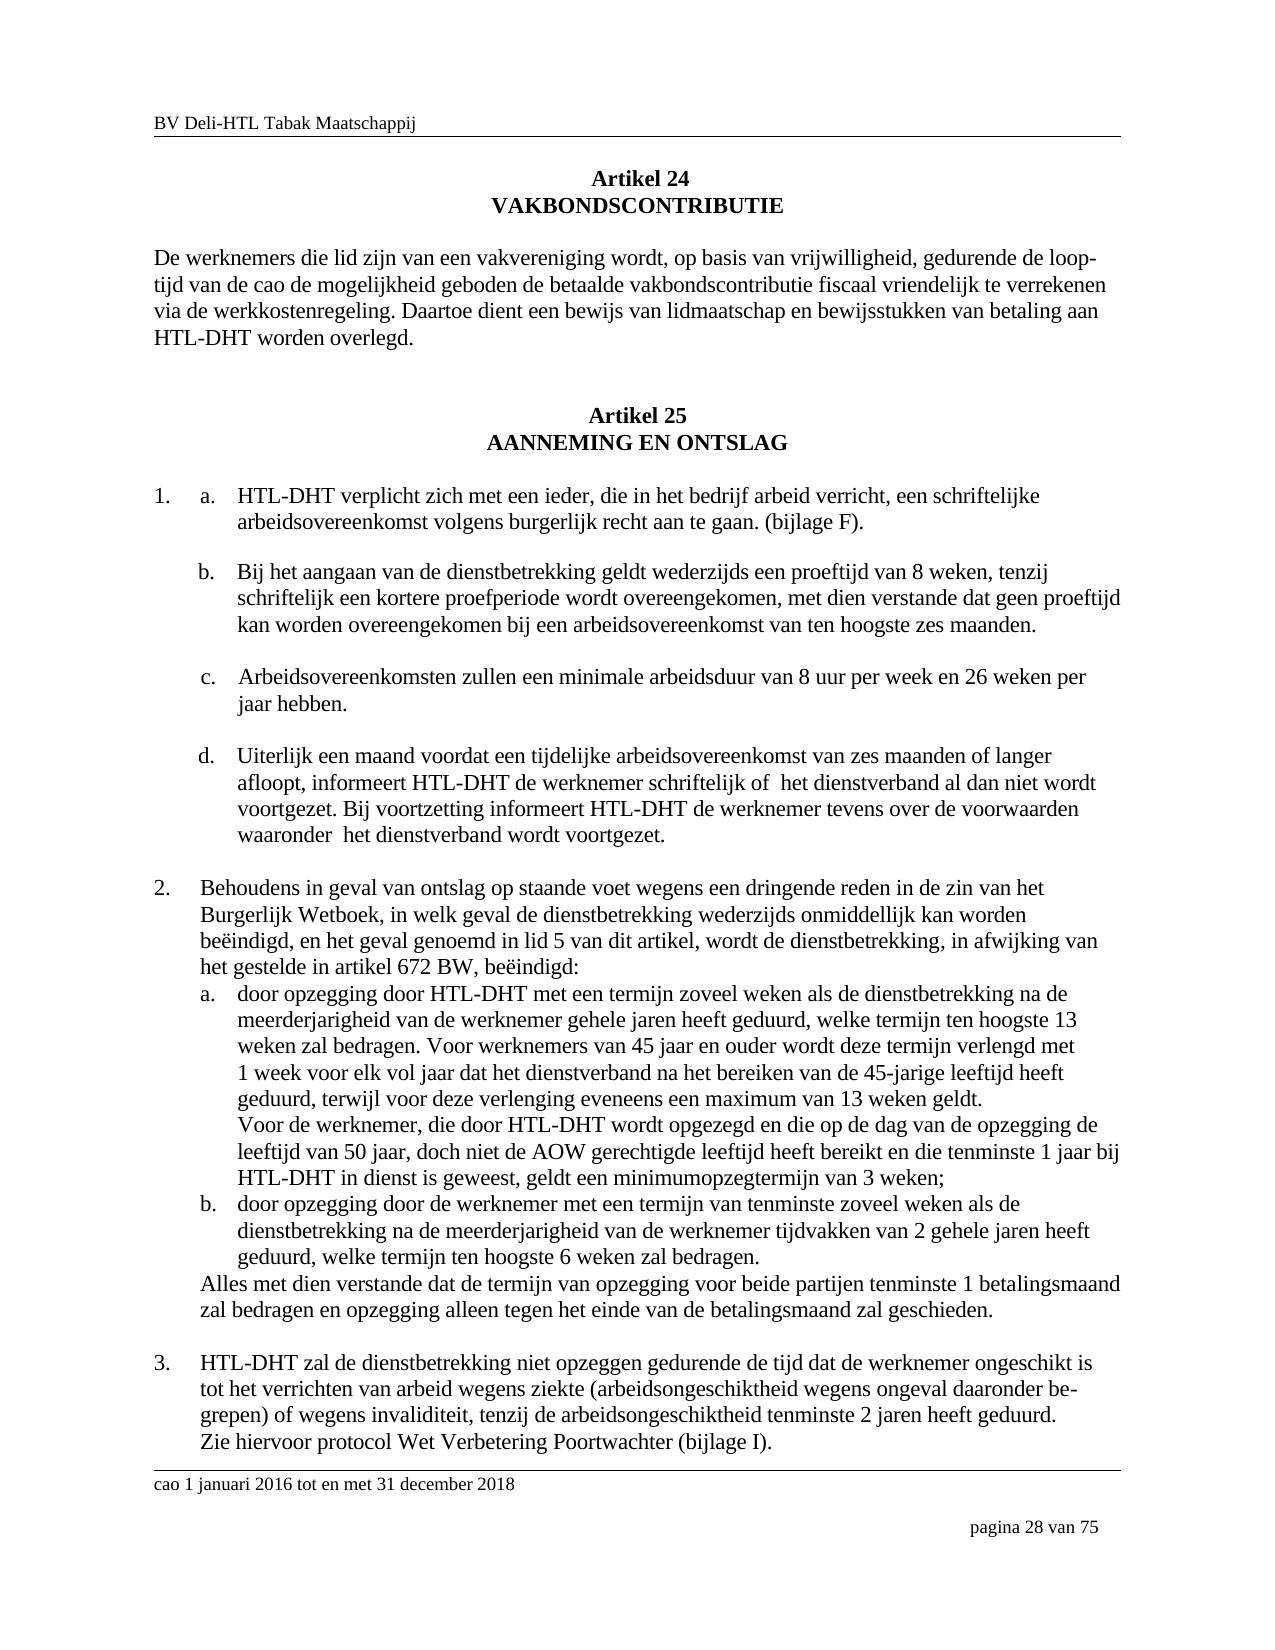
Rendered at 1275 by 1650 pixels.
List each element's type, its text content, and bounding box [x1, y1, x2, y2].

text b. Bij het aangaan van de dienstbetrekking geldt wederzijds een proeftijd van 8 weken, tenzij schriftelijk een kortere proefperiode wordt overeengekomen, met dien verstande dat geen proeftijd kan worden overeengekomen bij een arbeidsovereenkomst van ten hoogste zes maanden. [153, 558, 1121, 637]
text a. door opzegging door HTL-DHT met een termijn zoveel weken als de dienstbetrekking na de meerderjarigheid van de werknemer gehele jaren heeft geduurd, welke termijn ten hoogste 13 weken zal bedragen. Voor werknemers van 45 jaar en ouder wordt deze termijn verlengd met 1 week voor elk vol jaar dat het dienstverband na het bereiken van de 45-jarige leeftijd heeft geduurd, terwijl voor deze verlenging eveneens een maximum van 13 weken geldt. [153, 980, 1121, 1111]
text VAKBONDSCONTRIBUTIE [153, 192, 1121, 218]
text De werknemers die lid zijn van een vakvereniging wordt, op basis van vrijwilligheid, gedurende de loop- [153, 244, 1121, 271]
text AANNEMING EN ONTSLAG [153, 429, 1121, 455]
text d. Uiterlijk een maand voordat een tijdelijke arbeidsovereenkomst van zes maanden of langer afloopt, informeert HTL-DHT de werknemer schriftelijk of het dienstverband al dan niet wordt voortgezet. Bij voortzetting informeert HTL-DHT de werknemer tevens over de voorwaarden waaronder het dienstverband wordt voortgezet. [198, 742, 1121, 848]
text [153, 1349, 1121, 1454]
text b. door opzegging door de werknemer met een termijn van tenminste zoveel weken als de dienstbetrekking na de meerderjarigheid van de werknemer tijdvakken van 2 gehele jaren heeft geduurd, welke termijn ten hoogste 6 weken zal bedragen. [153, 1191, 1121, 1269]
text 2. Behoudens in geval van ontslag op staande voet wegens een dringende reden in de zin van het Burgerlijk Wetboek, in welk geval de dienstbetrekking wederzijds onmiddellijk kan worden beëindigd, en het geval genoemd in lid 5 van dit artikel, wordt de dienstbetrekking, in afwijking van het gestelde in artikel 672 BW, beëindigd: [153, 874, 1121, 980]
text 1. a. HTL-DHT verplicht zich met een ieder, die in het bedrijf arbeid verricht, een schriftelijke arbeidsovereenkomst volgens burgerlijk recht aan te gaan. (bijlage F). [153, 482, 1121, 534]
text tijd van de cao de mogelijkheid geboden de betaalde vakbondscontributie fiscaal vriendelijk te verrekenen via de werkkostenregeling. Daartoe dient een bewijs van lidmaatschap en bewijsstukken van betaling aan HTL-DHT worden overlegd. [153, 271, 1121, 350]
text Voor de werknemer, die door HTL-DHT wordt opgezegd en die op de dag van de opzegging de leeftijd van 50 jaar, doch niet de AOW gerechtigde leeftijd heeft bereikt en die tenminste 1 jaar bij HTL-DHT in dienst is geweest, geldt een minimumopzegtermijn van 3 weken; [153, 1111, 1121, 1191]
list Arbeidsovereenkomsten zullen een minimale arbeidsduur van 8 uur per week en 26 weken per jaar hebben. [200, 663, 1121, 716]
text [159, 165, 1121, 192]
text Artikel 25 [153, 403, 1121, 429]
text Alles met dien verstande dat de termijn van opzegging voor beide partijen tenminste 1 betalingsmaand zal bedragen en opzegging alleen tegen het einde van de betalingsmaand zal geschieden. [153, 1269, 1121, 1322]
